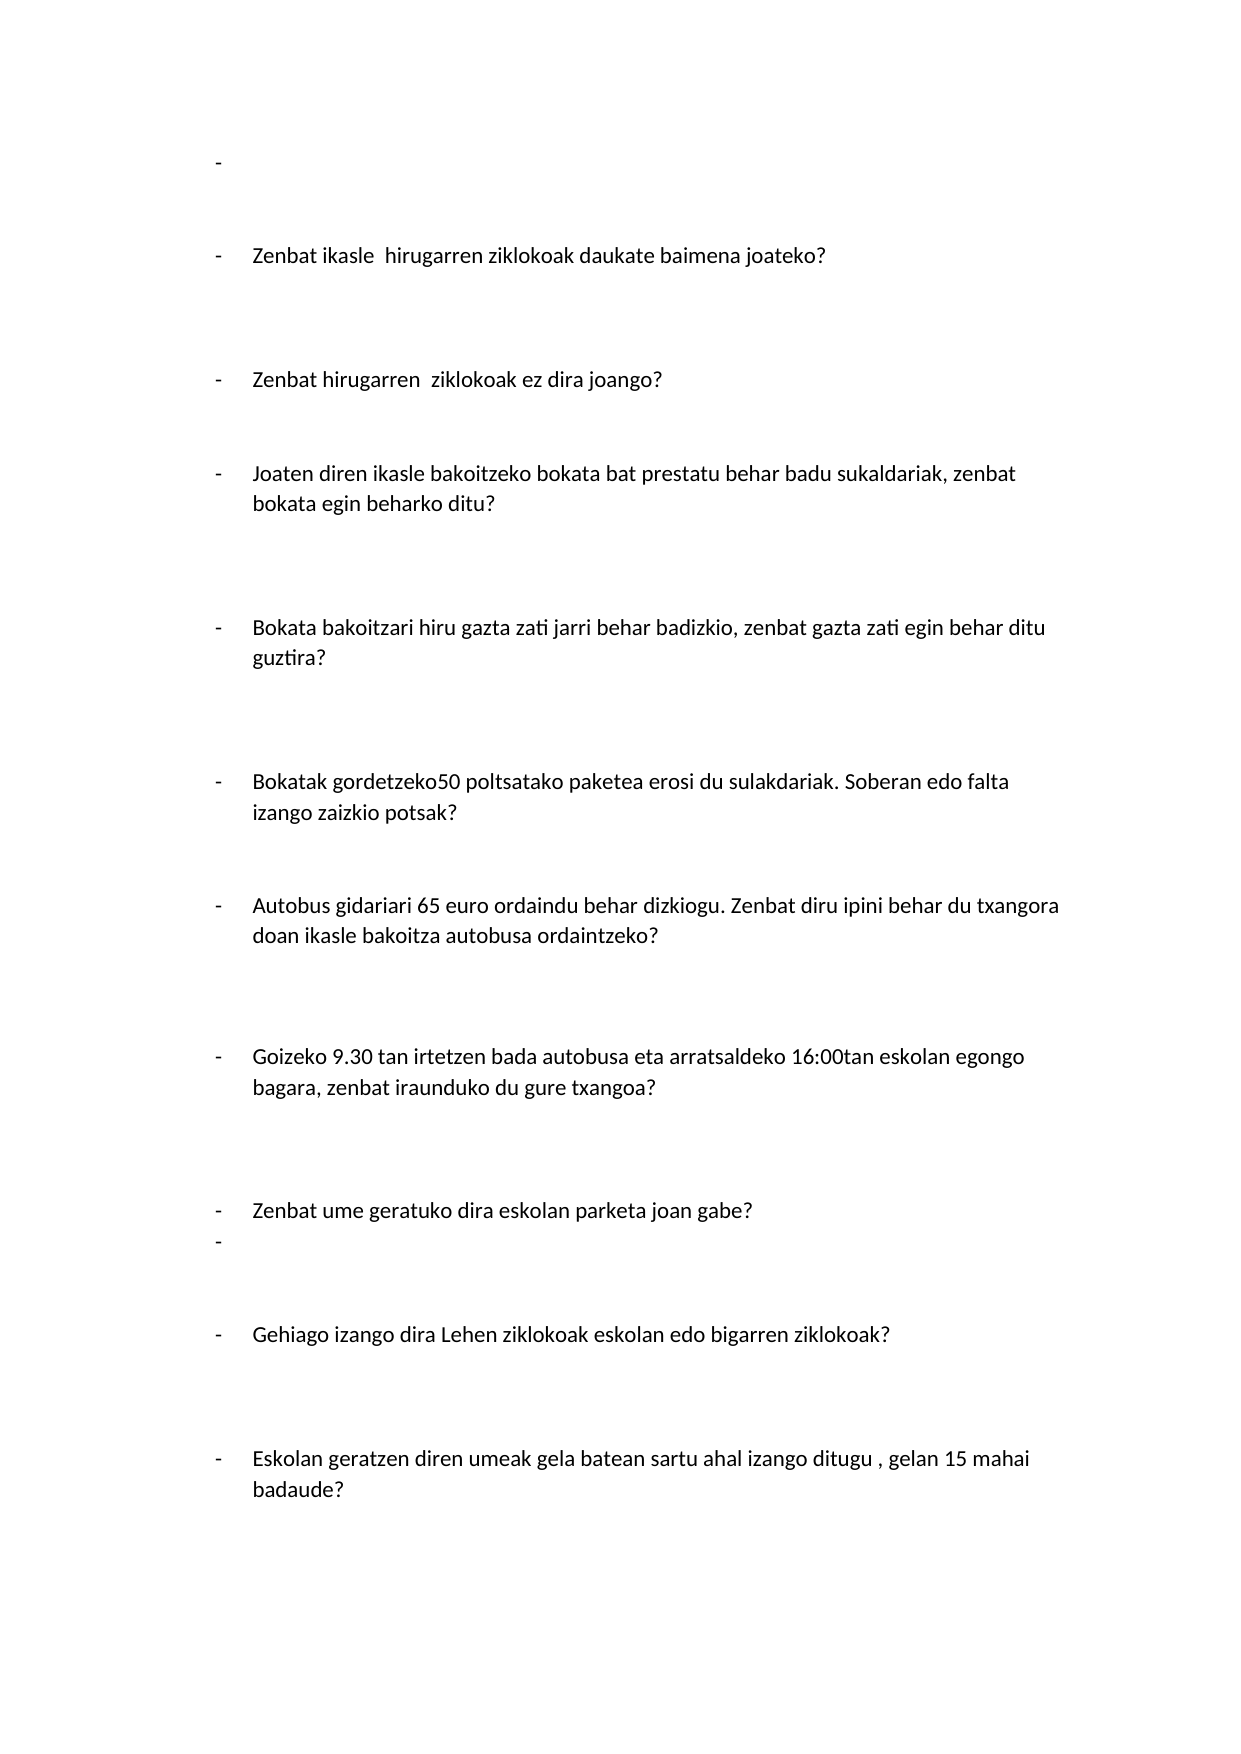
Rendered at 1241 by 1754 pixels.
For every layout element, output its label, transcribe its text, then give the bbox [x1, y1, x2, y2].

list Zenbat ume geratuko dira eskolan parketa joan gabe? [215, 1197, 1063, 1224]
list Eskolan geratzen diren umeak gela batean sartu ahal izango ditugu , gelan 15 mahai badaude? [215, 1444, 1063, 1503]
list Gehiago izango dira Lehen ziklokoak eskolan edo bigarren ziklokoak? [215, 1321, 1063, 1348]
list Zenbat ikasle hirugarren ziklokoak daukate baimena joateko? [215, 241, 1063, 269]
list Zenbat hirugarren ziklokoak ez dira joango? [215, 365, 1063, 393]
list Bokata bakoitzari hiru gazta zati jarri behar badizkio, zenbat gazta zati egin behar ditu guztira? [215, 613, 1063, 671]
list Joaten diren ikasle bakoitzeko bokata bat prestatu behar badu sukaldariak, zenbat bokata egin beharko ditu? [215, 459, 1063, 517]
list Autobus gidariari 65 euro ordaindu behar dizkiogu. Zenbat diru ipini behar du txangora doan ikasle bakoitza autobusa ordaintzeko? [215, 891, 1063, 949]
list Bokatak gordetzeko50 poltsatako paketea erosi du sulakdariak. Soberan edo falta izango zaizkio potsak? [215, 767, 1063, 826]
list Goizeko 9.30 tan irtetzen bada autobusa eta arratsaldeko 16:00tan eskolan egongo bagara, zenbat iraunduko du gure txangoa? [215, 1042, 1063, 1101]
